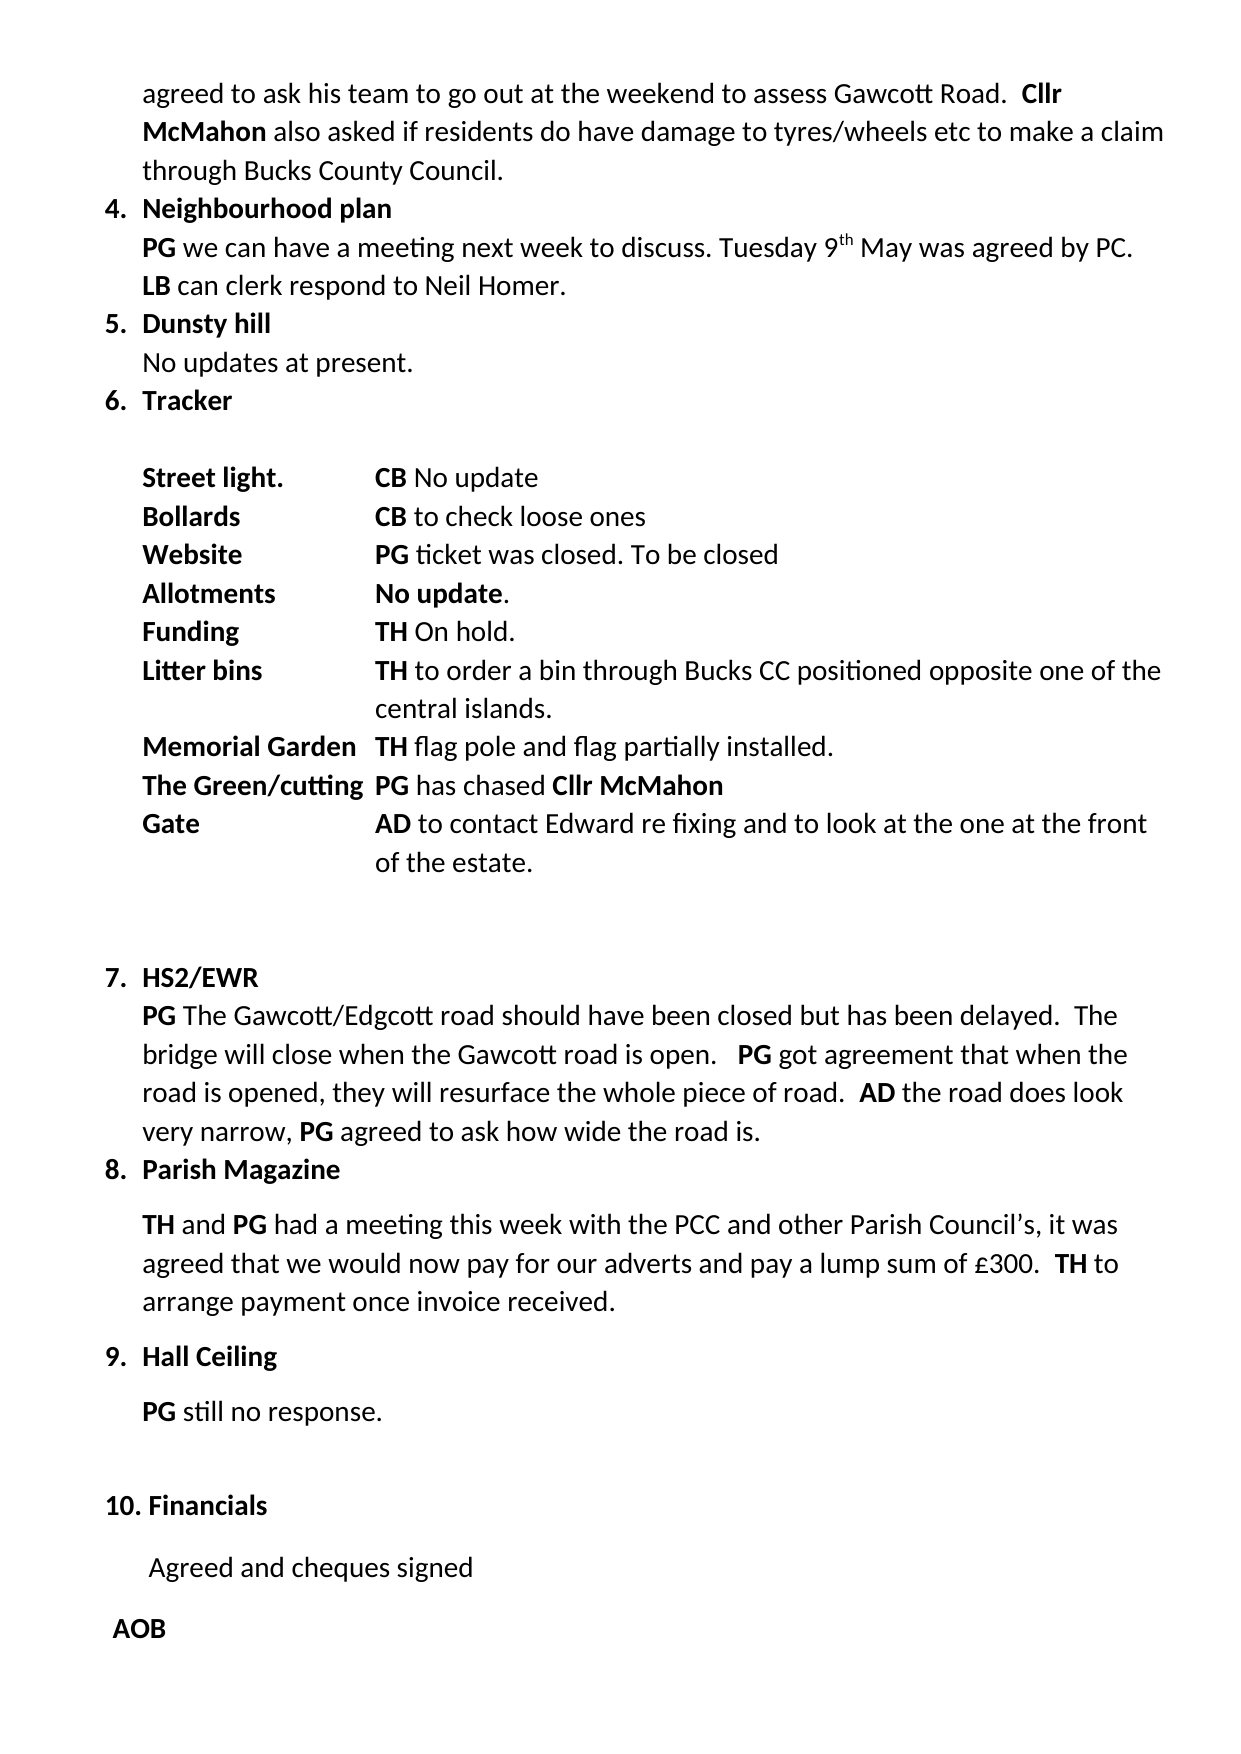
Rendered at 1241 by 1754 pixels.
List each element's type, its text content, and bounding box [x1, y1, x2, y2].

list PG The Gawcott/Edgcott road should have been closed but has been delayed. The bridge will close when the Gawcott road is open. PG got agreement that when the road is opened, they will resurface the whole piece of road. AD the road does look very narrow, PG agreed to ask how wide the road is. [142, 997, 1165, 1148]
list Tracker [104, 382, 1165, 418]
list Street light. CB No update [142, 459, 1165, 495]
list Dunsty hill [104, 306, 1165, 341]
list Allotments No update. [142, 575, 1165, 610]
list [142, 75, 1165, 187]
list The Green/cutting PG has chased Cllr McMahon [142, 767, 1165, 802]
list Gate AD to contact Edward re fixing and to look at the one at the front of the estate. [142, 805, 1165, 879]
list Bollards CB to check loose ones [142, 498, 1165, 533]
list Memorial Garden TH flag pole and flag partially installed. [142, 728, 1165, 764]
list Financials [104, 1487, 1165, 1523]
list Website PG ticket was closed. To be closed [142, 536, 1165, 572]
list HS2/EWR [104, 959, 1165, 995]
list Funding TH On hold. [142, 613, 1165, 649]
list Hall Ceiling [104, 1338, 1165, 1374]
text TH and PG had a meeting this week with the PCC and other Parish Council’s, it was agreed that we would now pay for our adverts and pay a lump sum of £300. TH to arrange payment once invoice received. [142, 1206, 1165, 1319]
list No updates at present. [142, 344, 1165, 380]
list PG we can have a meeting next week to discuss. Tuesday 9th May was agreed by PC. LB can clerk respond to Neil Homer. [142, 229, 1165, 303]
list Litter bins TH to order a bin through Bucks CC positioned opposite one of the central islands. [142, 652, 1165, 726]
text Agreed and cheques signed [112, 1549, 1165, 1584]
list Parish Magazine [104, 1151, 1165, 1187]
text PG still no response. [142, 1393, 1165, 1429]
text AOB [112, 1611, 1165, 1646]
list Neighbourhood plan [104, 190, 1165, 226]
